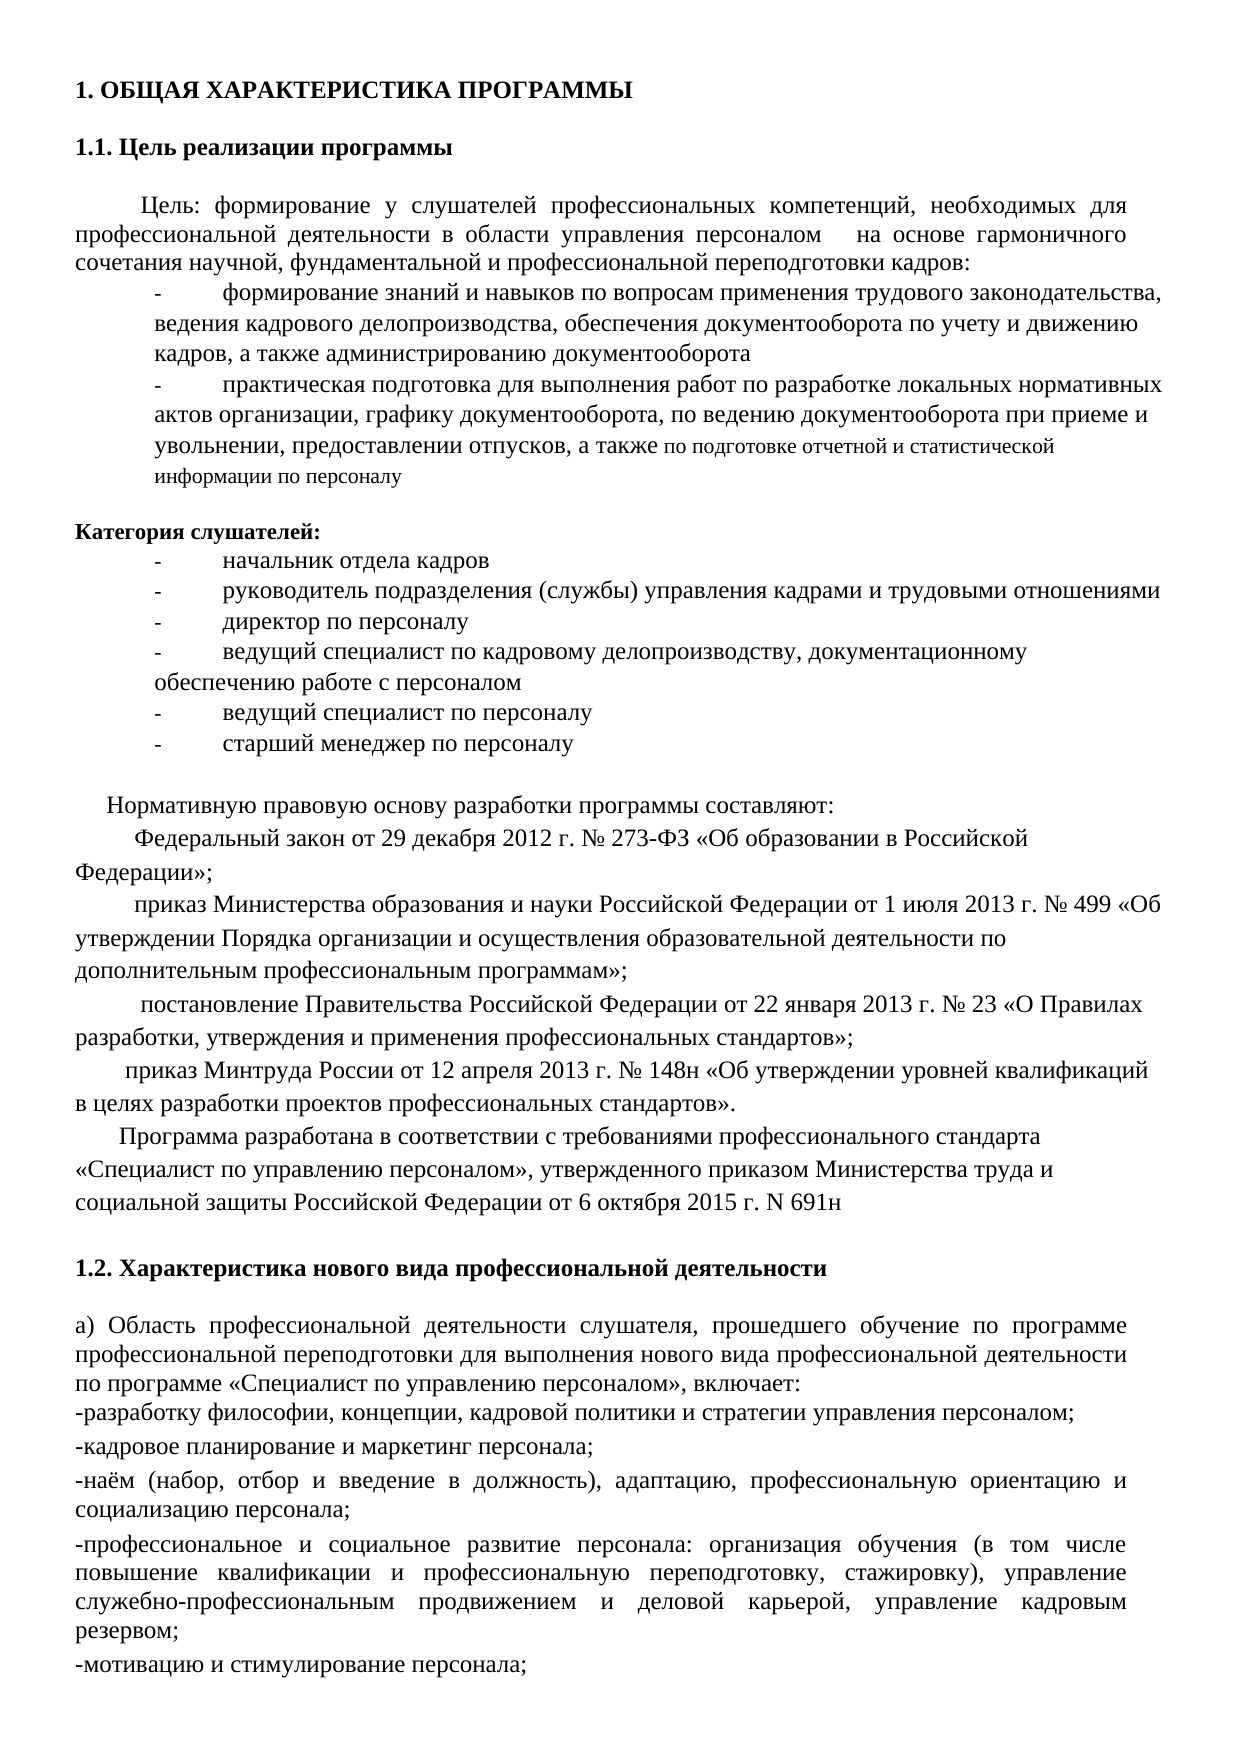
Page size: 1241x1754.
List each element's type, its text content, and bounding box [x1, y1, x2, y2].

list начальник отдела кадров [154, 544, 1165, 574]
text -мотивацию и стимулирование персонала; [75, 1649, 1128, 1678]
text Нормативную правовую основу разработки программы составляют: [75, 791, 1165, 819]
list директор по персоналу [154, 605, 1165, 635]
text 1. ОБЩАЯ ХАРАКТЕРИСТИКА ПРОГРАММЫ [75, 75, 1165, 104]
list формирование знаний и навыков по вопросам применения трудового законодательства, ведения кадрового делопроизводства, обеспечения документооборота по учету и движению кадров, а также администрированию документооборота [154, 276, 1165, 368]
text -профессиональное и социальное развитие персонала: организация обучения (в том числе повышение квалификации и профессиональную переподготовку, стажировку), управление служебно-профессиональным продвижением и деловой карьерой, управление кадровым резервом; [75, 1529, 1128, 1644]
text -кадровое планирование и маркетинг персонала; [75, 1431, 1128, 1460]
list ведущий специалист по персоналу [154, 696, 1165, 727]
list старший менеджер по персоналу [154, 727, 1165, 757]
text постановление Правительства Российской Федерации от 22 января 2013 г. № 23 «О Правилах разработки, утверждения и применения профессиональных стандартов»; [75, 989, 1165, 1050]
text -наём (набор, отбор и введение в должность), адаптацию, профессиональную ориентацию и социализацию персонала; [75, 1466, 1128, 1523]
text Федеральный закон от 29 декабря 2012 г. № 273-ФЗ «Об образовании в Российской Федерации»; [75, 823, 1165, 885]
text Категория слушателей: [75, 521, 1165, 544]
text -разработку философии, концепции, кадровой политики и стратегии управления персоналом; [75, 1397, 1128, 1425]
list Цель реализации программы [75, 132, 1165, 161]
list ведущий специалист по кадровому делопроизводству, документационному обеспечению работе с персоналом [154, 635, 1165, 696]
text Цель: формирование у слушателей профессиональных компетенций, необходимых для профессиональной деятельности в области управления персоналом на основе гармоничного сочетания научной, фундаментальной и профессиональной переподготовки кадров: [75, 190, 1128, 276]
text 1.2. Характеристика нового вида профессиональной деятельности [75, 1253, 1165, 1282]
text Программа разработана в соответствии с требованиями профессионального стандарта «Специалист по управлению персоналом», утвержденного приказом Министерства труда и социальной защиты Российской Федерации от 6 октября 2015 г. N 691н [75, 1121, 1165, 1216]
list руководитель подразделения (службы) управления кадрами и трудовыми отношениями [154, 574, 1165, 605]
text а) Область профессиональной деятельности слушателя, прошедшего обучение по программе профессиональной переподготовки для выполнения нового вида профессиональной деятельности по программе «Специалист по управлению персоналом», включает: [75, 1310, 1128, 1397]
list практическая подготовка для выполнения работ по разработке локальных нормативных актов организации, графику документооборота, по ведению документооборота при приеме и увольнении, предоставлении отпусков, а также по подготовке отчетной и статистической информации по персоналу [154, 368, 1165, 490]
text приказ Минтруда России от 12 апреля 2013 г. № 148н «Об утверждении уровней квалификаций в целях разработки проектов профессиональных стандартов». [75, 1055, 1165, 1116]
text приказ Министерства образования и науки Российской Федерации от 1 июля 2013 г. № 499 «Об утверждении Порядка организации и осуществления образовательной деятельности по дополнительным профессиональным программам»; [75, 889, 1165, 984]
